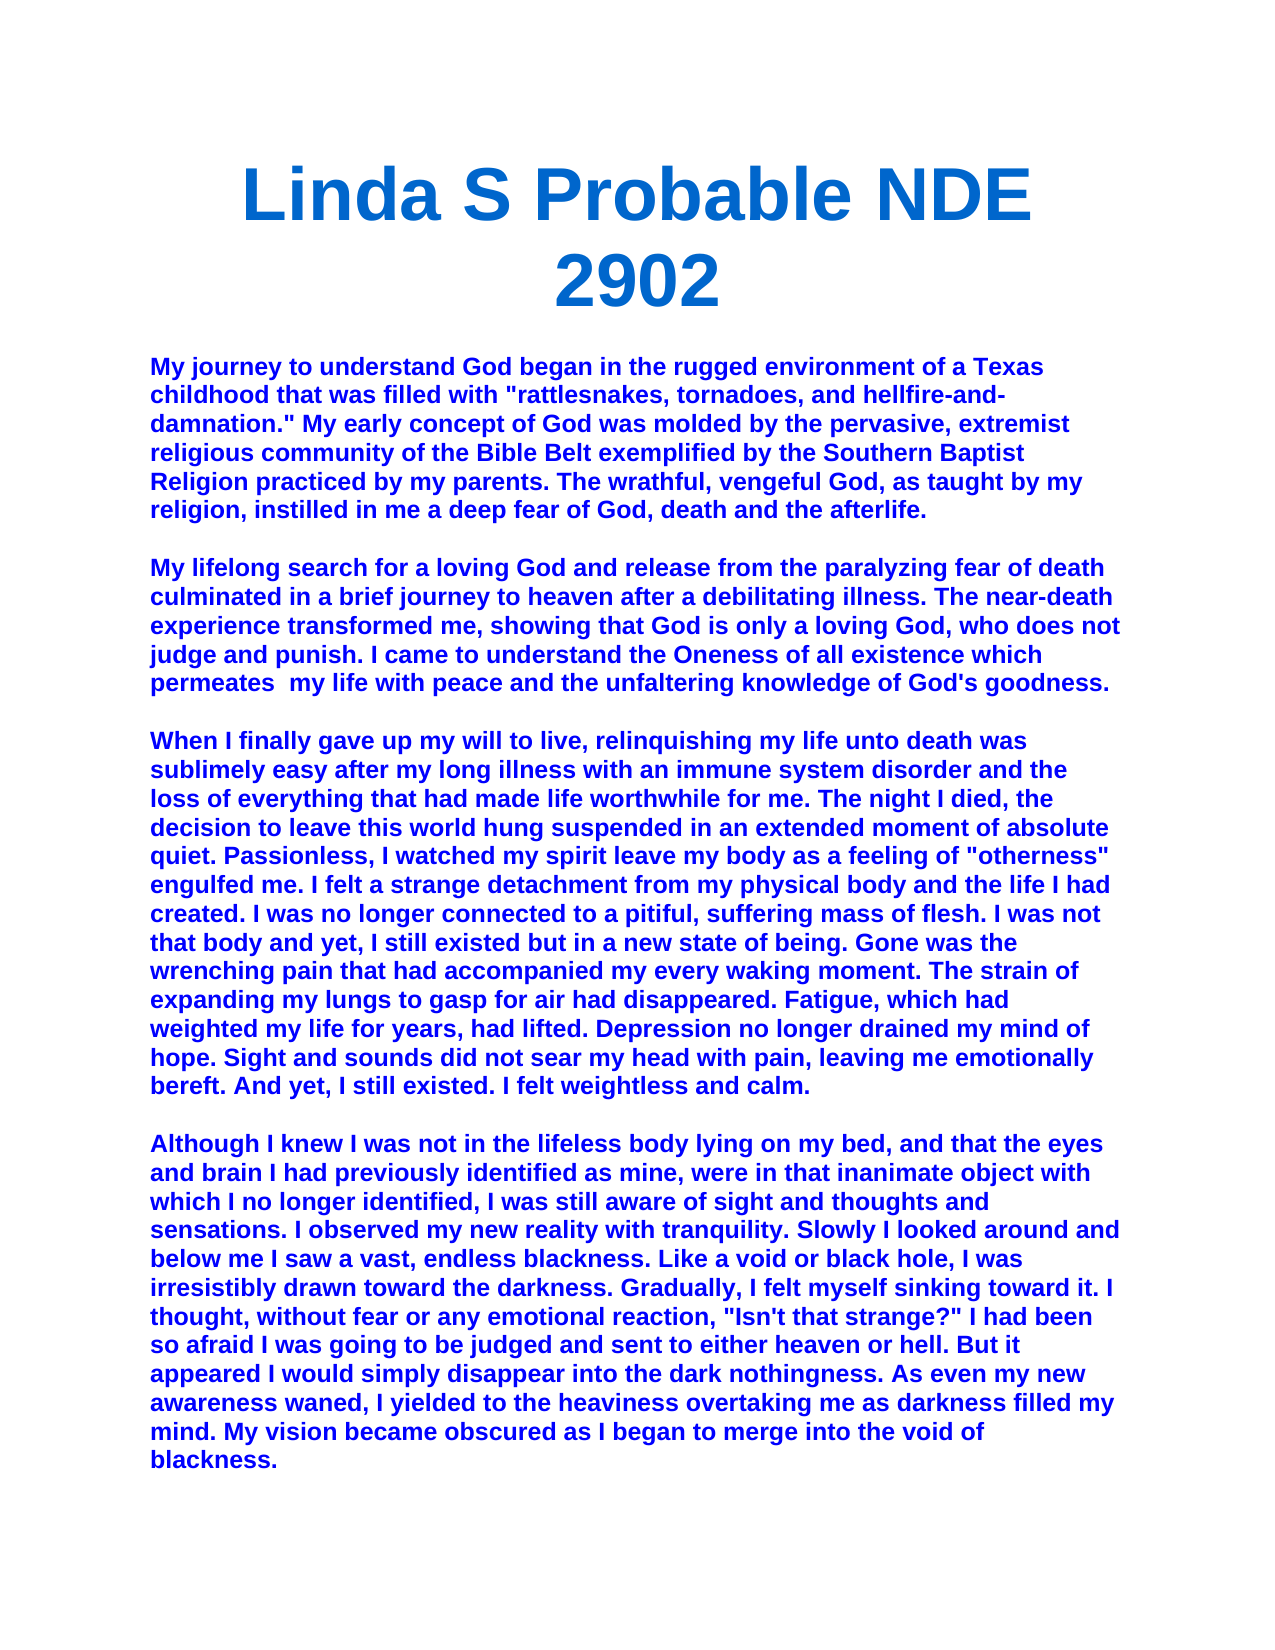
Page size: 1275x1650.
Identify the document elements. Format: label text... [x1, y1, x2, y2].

text Although I knew I was not in the lifeless body lying on my bed, and that the eyes and brain I had previously identified as mine, were in that inanimate object with which I no longer identified, I was still aware of sight and thoughts and sensations. I observed my new reality with tranquility. Slowly I looked around and below me I saw a vast, endless blackness. Like a void or black hole, I was irresistibly drawn toward the darkness. Gradually, I felt myself sinking toward it. I thought, without fear or any emotional reaction, "Isn't that strange?" I had been so afraid I was going to be judged and sent to either heaven or hell. But it appeared I would simply disappear into the dark nothingness. As even my new awareness waned, I yielded to the heaviness overtaking me as darkness filled my mind. My vision became obscured as I began to merge into the void of blackness. [150, 1129, 1125, 1474]
table_header Linda S Probable NDE 2902 [150, 150, 1125, 322]
text My lifelong search for a loving God and release from the paralyzing fear of death culminated in a brief journey to heaven after a debilitating illness. The near-death experience transformed me, showing that God is only a loving God, who does not judge and punish. I came to understand the Oneness of all existence which permeates my life with peace and the unfaltering knowledge of God's goodness. [150, 553, 1125, 697]
text My journey to understand God began in the rugged environment of a Texas childhood that was filled with "rattlesnakes, tornadoes, and hellfire-and-damnation." My early concept of God was molded by the pervasive, extremist religious community of the Bible Belt exemplified by the Southern Baptist Religion practiced by my parents. The wrathful, vengeful God, as taught by my religion, instilled in me a deep fear of God, death and the afterlife. [150, 352, 1125, 524]
text When I finally gave up my will to live, relinquishing my life unto death was sublimely easy after my long illness with an immune system disorder and the loss of everything that had made life worthwhile for me. The night I died, the decision to leave this world hung suspended in an extended moment of absolute quiet. Passionless, I watched my spirit leave my body as a feeling of "otherness" engulfed me. I felt a strange detachment from my physical body and the life I had created. I was no longer connected to a pitiful, suffering mass of flesh. I was not that body and yet, I still existed but in a new state of being. Gone was the wrenching pain that had accompanied my every waking moment. The strain of expanding my lungs to gasp for air had disappeared. Fatigue, which had weighted my life for years, had lifted. Depression no longer drained my mind of hope. Sight and sounds did not sear my head with pain, leaving me emotionally bereft. And yet, I still existed. I felt weightless and calm. [150, 726, 1125, 1100]
